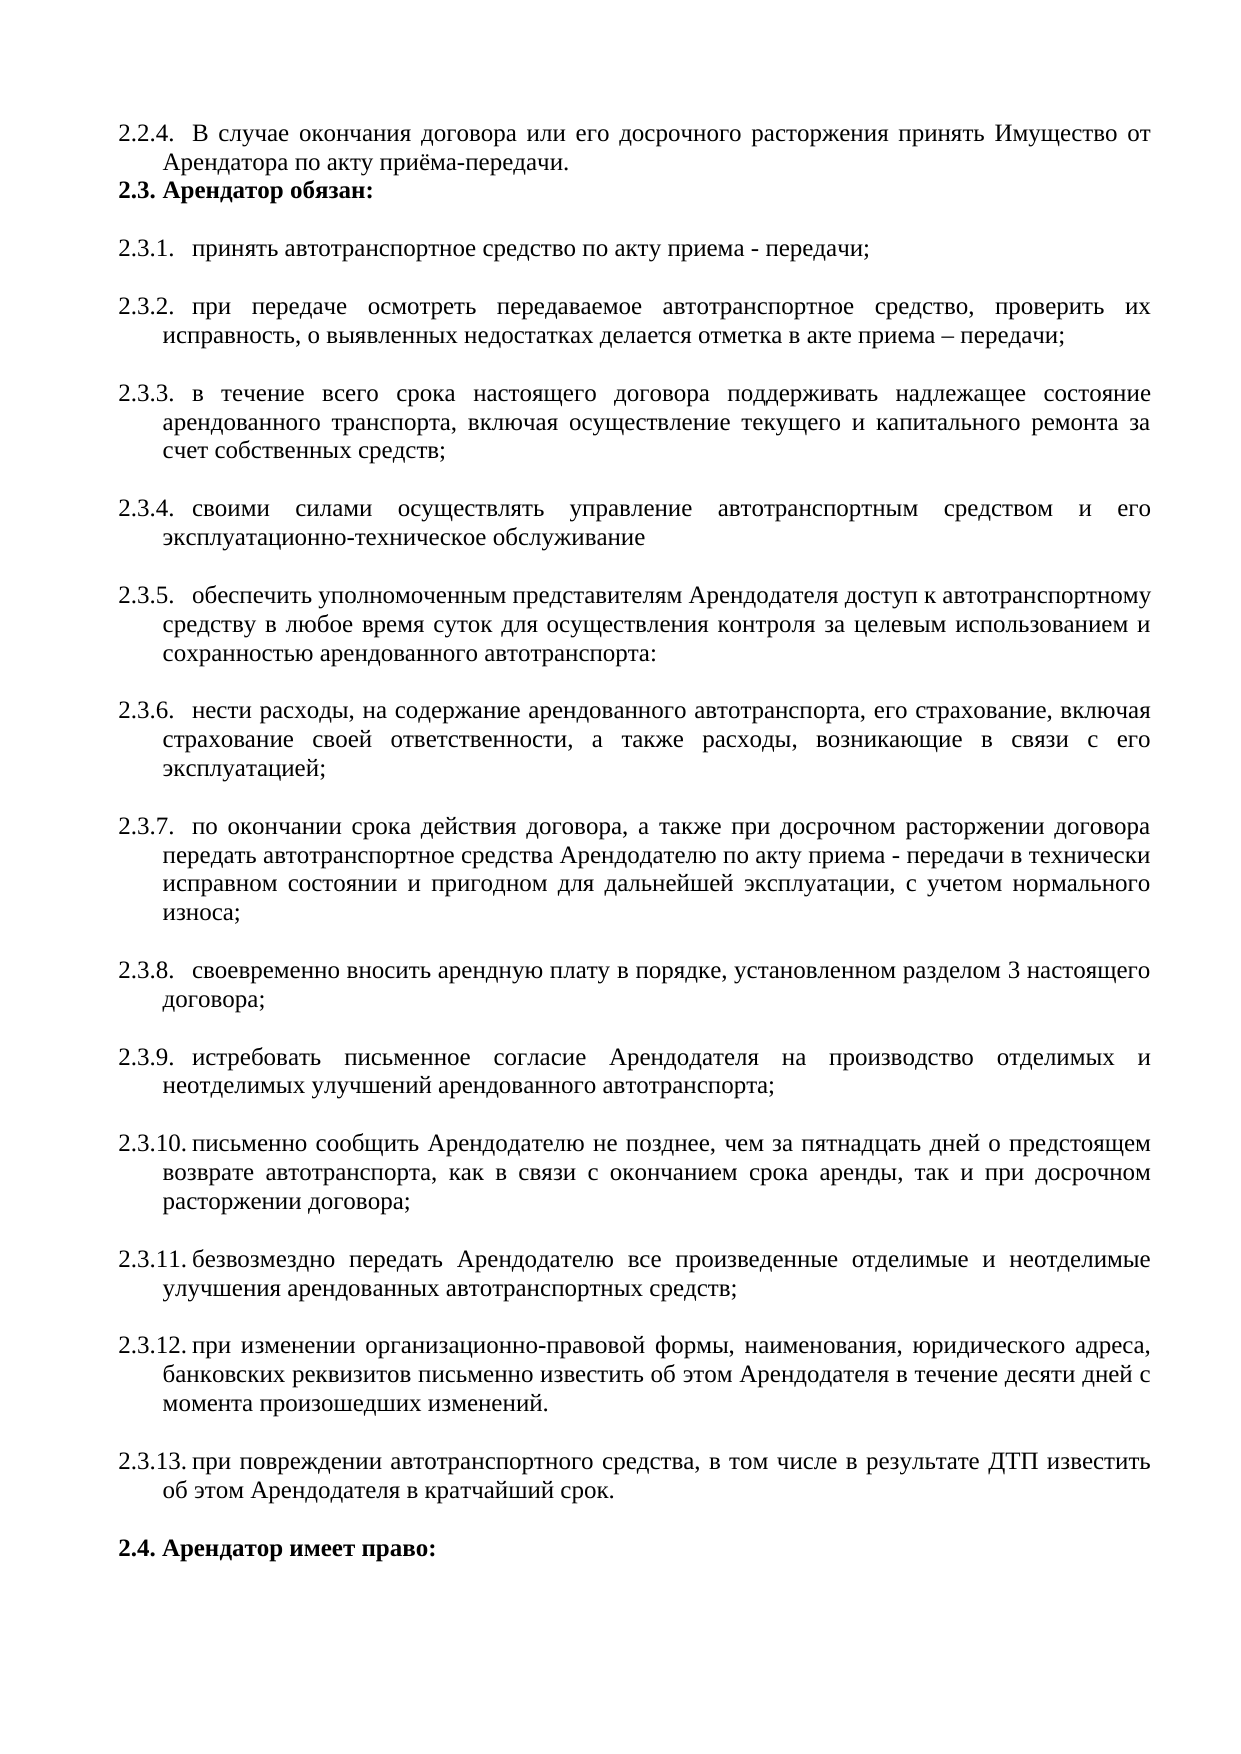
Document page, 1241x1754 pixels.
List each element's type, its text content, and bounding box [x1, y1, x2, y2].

list при изменении организационно-правовой формы, наименования, юридического адреса, банковских реквизитов письменно известить об этом Арендодателя в течение десяти дней с момента произошедших изменений. [118, 1331, 1152, 1417]
list письменно сообщить Арендодателю не позднее, чем за пятнадцать дней о предстоящем возврате автотранспорта, как в связи с окончанием срока аренды, так и при досрочном расторжении договора; [118, 1128, 1152, 1215]
list принять автотранспортное средство по акту приема - передачи; [118, 233, 1152, 262]
list В случае окончания договора или его досрочного расторжения принять Имущество от Арендатора по акту приёма-передачи. [118, 118, 1152, 176]
list истребовать письменное согласие Арендодателя на производство отделимых и неотделимых улучшений арендованного автотранспорта; [118, 1042, 1152, 1099]
list своими силами осуществлять управление автотранспортным средством и его эксплуатационно-техническое обслуживание [118, 493, 1152, 551]
list при передаче осмотреть передаваемое автотранспортное средство, проверить их исправность, о выявленных недостатках делается отметка в акте приема – передачи; [118, 291, 1152, 349]
list Арендатор обязан: [118, 176, 1152, 204]
list своевременно вносить арендную плату в порядке, установленном разделом 3 настоящего договора; [118, 955, 1152, 1013]
list нести расходы, на содержание арендованного автотранспорта, его страхование, включая страхование своей ответственности, а также расходы, возникающие в связи с его эксплуатацией; [118, 696, 1152, 782]
text 2.4. Арендатор имеет право: [118, 1533, 1152, 1561]
list при повреждении автотранспортного средства, в том числе в результате ДТП известить об этом Арендодателя в кратчайший срок. [118, 1446, 1152, 1503]
list безвозмездно передать Арендодателю все произведенные отделимые и неотделимые улучшения арендованных автотранспортных средств; [118, 1244, 1152, 1301]
list по окончании срока действия договора, а также при досрочном расторжении договора передать автотранспортное средства Арендодателю по акту приема - передачи в технически исправном состоянии и пригодном для дальнейшей эксплуатации, с учетом нормального износа; [118, 811, 1152, 926]
list обеспечить уполномоченным представителям Арендодателя доступ к автотранспортному средству в любое время суток для осуществления контроля за целевым использованием и сохранностью арендованного автотранспорта: [118, 580, 1152, 666]
list в течение всего срока настоящего договора поддерживать надлежащее состояние арендованного транспорта, включая осуществление текущего и капитального ремонта за счет собственных средств; [118, 378, 1152, 464]
